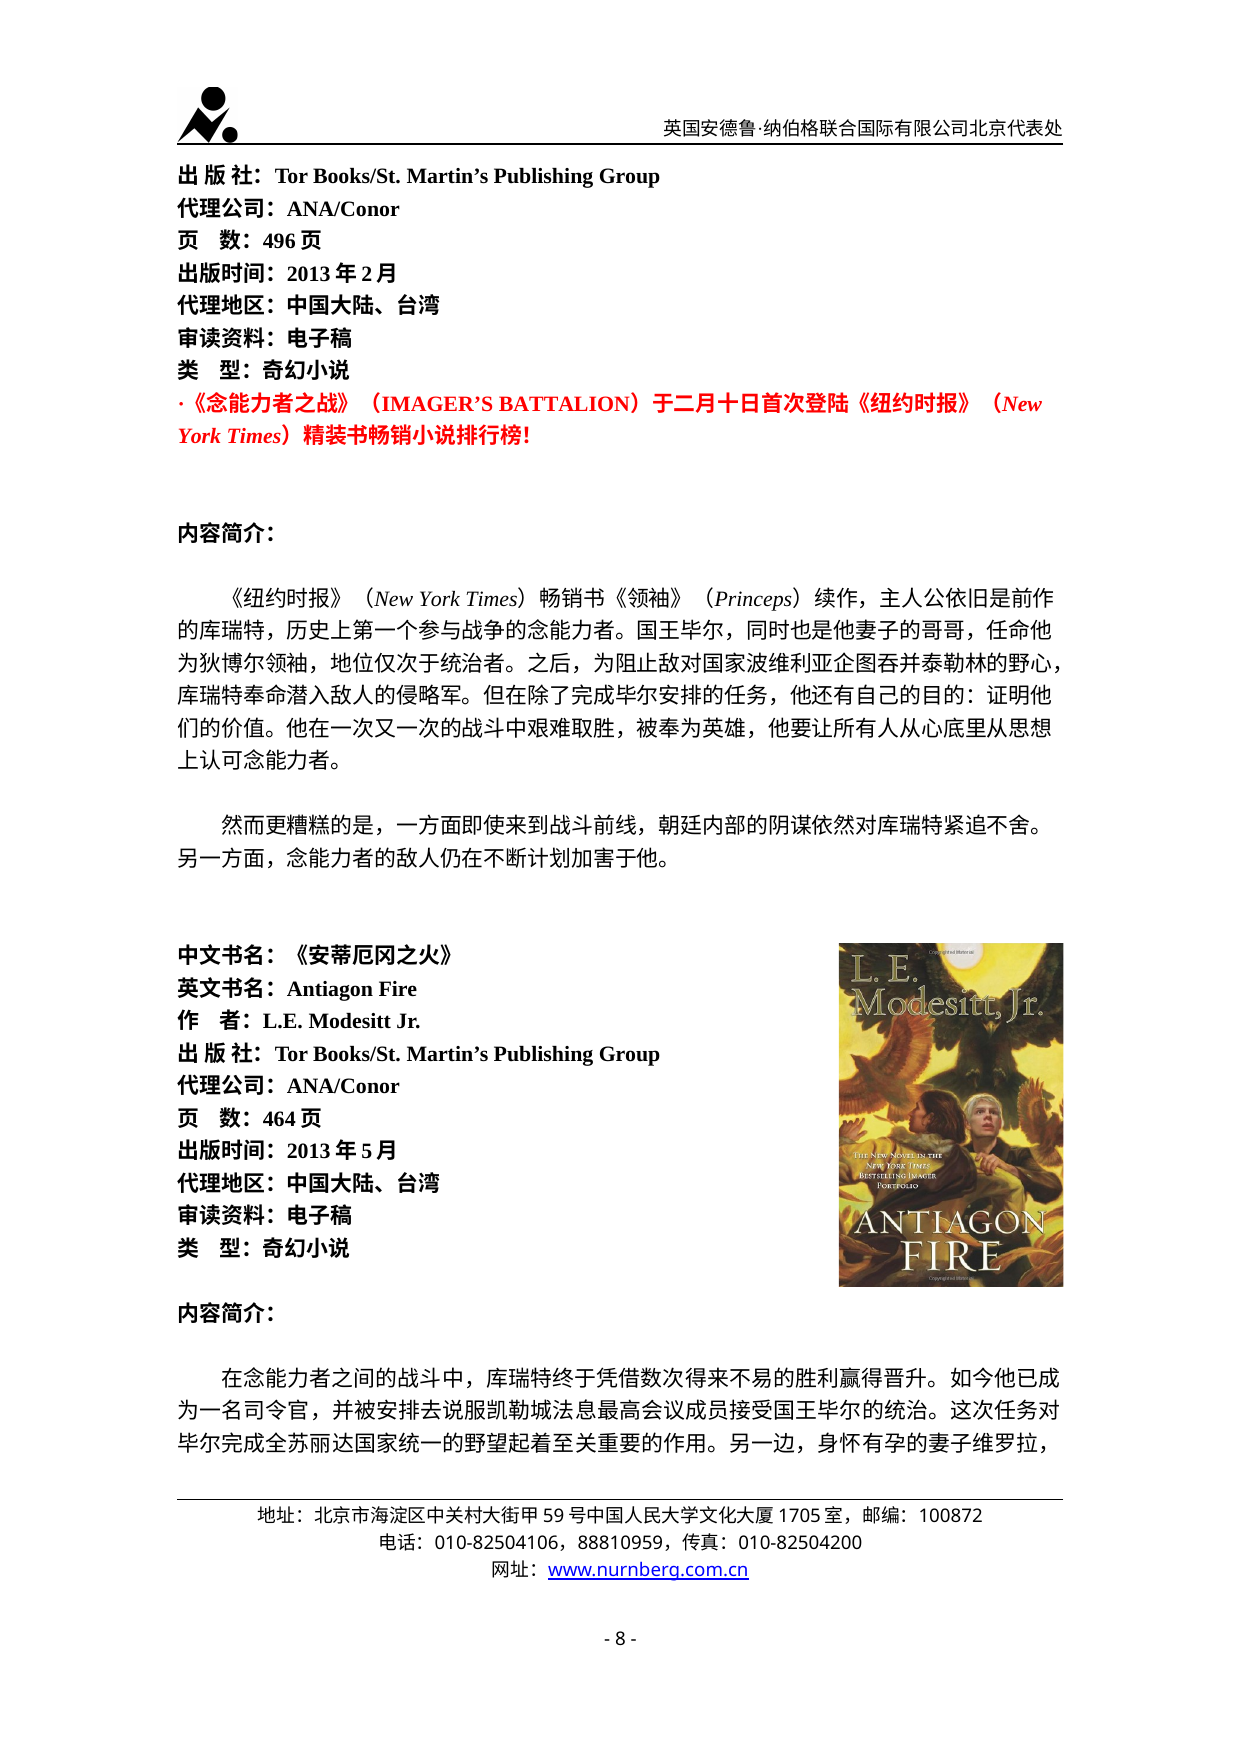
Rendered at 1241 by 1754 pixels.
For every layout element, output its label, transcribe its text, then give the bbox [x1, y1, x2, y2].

text 《纽约时报》（New York Times）畅销书《领袖》（Princeps）续作，主人公依旧是前作的库瑞特，历史上第一个参与战争的念能力者。国王毕尔，同时也是他妻子的哥哥，任命他为狄博尔领袖，地位仅次于统治者。之后，为阻止敌对国家波维利亚企图吞并泰勒林的野心，库瑞特奉命潜入敌人的侵略军。但在除了完成毕尔安排的任务，他还有自己的目的：证明他们的价值。他在一次又一次的战斗中艰难取胜，被奉为英雄，他要让所有人从心底里从思想上认可念能力者。 [177, 580, 1063, 775]
text 出 版 社：Tor Books/St. Martin’s Publishing Group [177, 1035, 838, 1068]
text 出版时间：2013年2月 [177, 255, 1063, 288]
text 内容简介： [177, 1295, 1063, 1328]
text 审读资料：电子稿 [177, 1198, 838, 1230]
text 然而更糟糕的是，一方面即使来到战斗前线，朝廷内部的阴谋依然对库瑞特紧追不舍。另一方面，念能力者的敌人仍在不断计划加害于他。 [177, 808, 1063, 873]
text 内容简介： [177, 515, 1063, 548]
picture [177, 87, 238, 143]
text 代理公司：ANA/Conor [177, 1068, 838, 1100]
text 出 版 社：Tor Books/St. Martin’s Publishing Group [177, 158, 1063, 190]
text 页 数：496页 [177, 223, 1063, 255]
text 作 者：L.E. Modesitt Jr. [177, 1003, 838, 1035]
text ·《念能力者之战》（IMAGER’S BATTALION）于二月十日首次登陆《纽约时报》（New York Times）精装书畅销小说排行榜！ [177, 385, 1063, 450]
text 代理地区：中国大陆、台湾 [177, 288, 1063, 320]
text 审读资料：电子稿 [177, 320, 1063, 353]
text 英文书名：Antiagon Fire [177, 970, 838, 1003]
text 类 型：奇幻小说 [177, 1230, 838, 1263]
text 页 数：464页 [177, 1100, 838, 1133]
text 代理地区：中国大陆、台湾 [177, 1165, 838, 1198]
text 类 型：奇幻小说 [177, 353, 1063, 385]
picture [838, 943, 1064, 1287]
text 出版时间：2013年5月 [177, 1133, 838, 1165]
text 代理公司：ANA/Conor [177, 190, 1063, 223]
text 中文书名：《安蒂厄冈之火》 [177, 938, 1063, 970]
